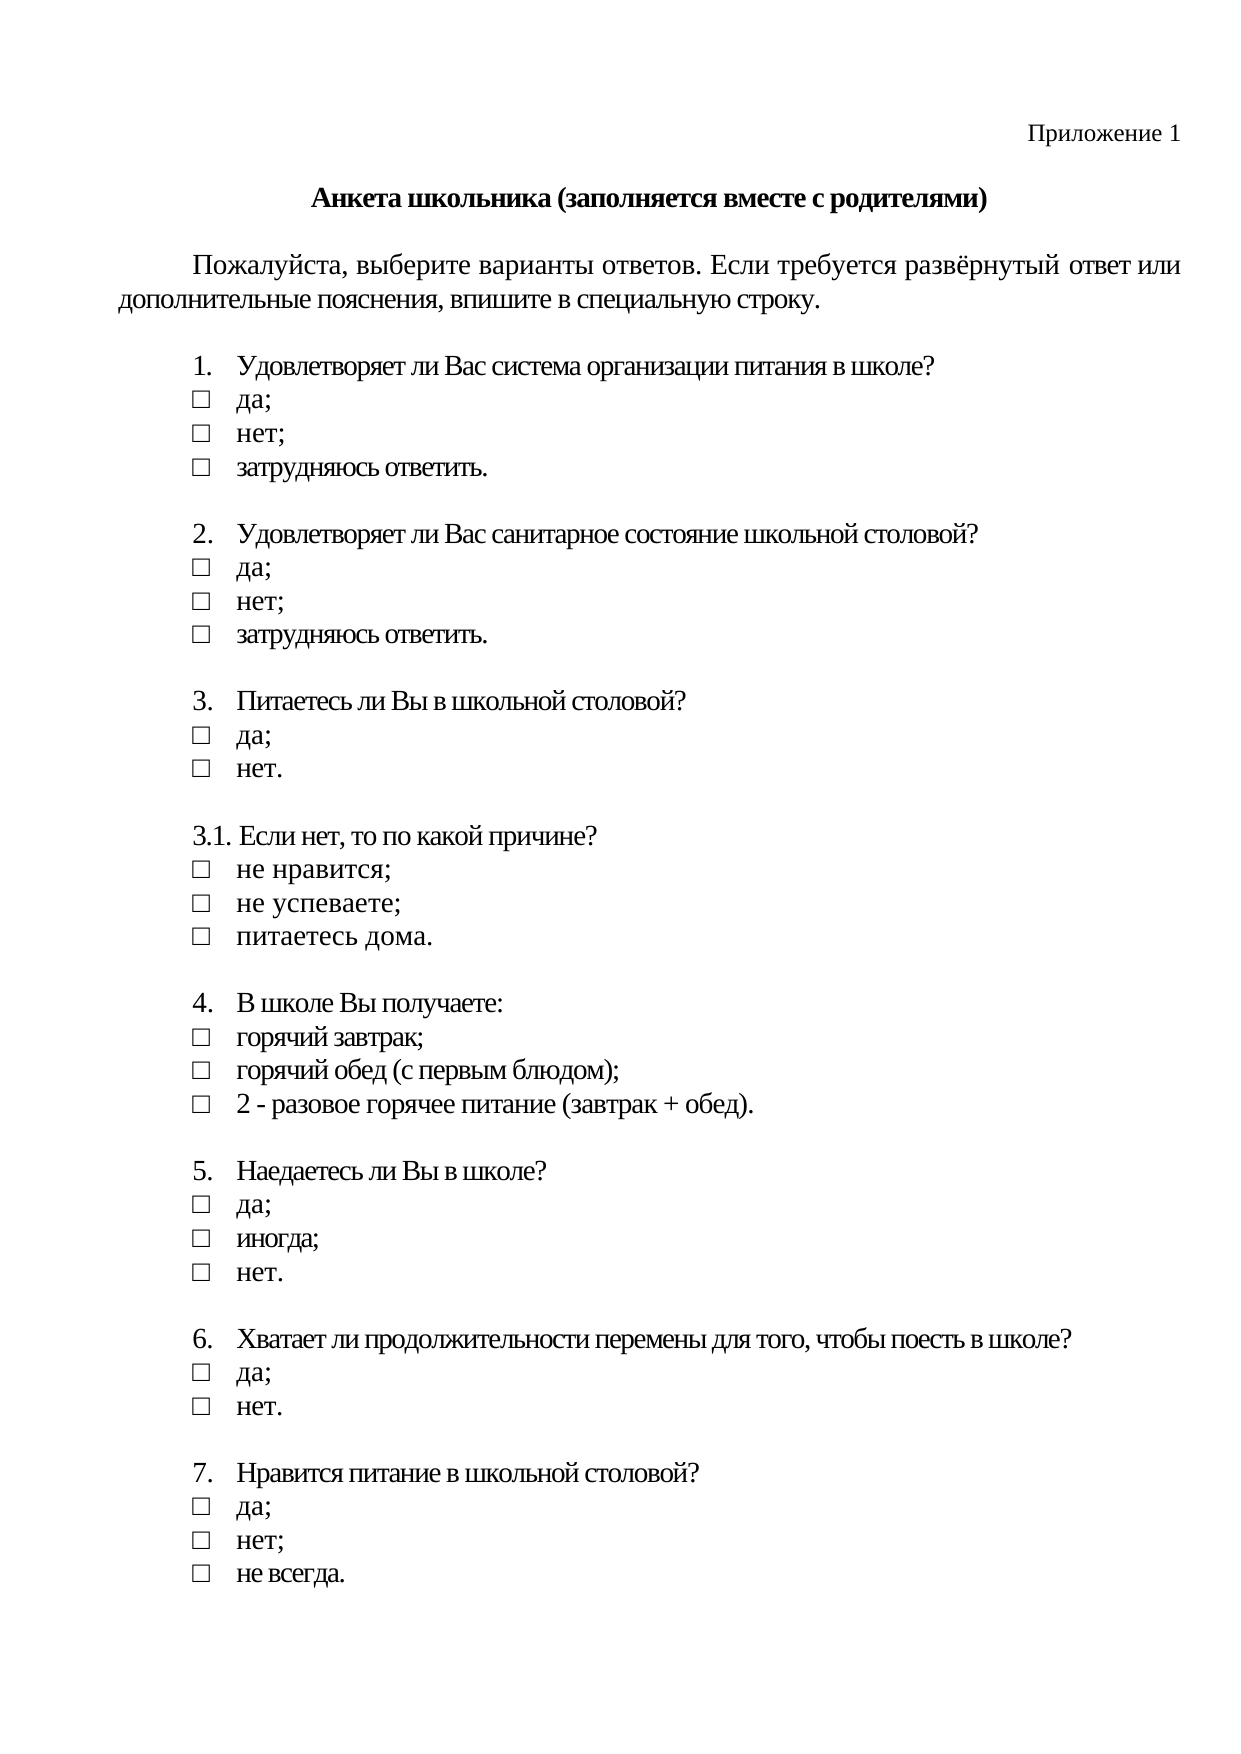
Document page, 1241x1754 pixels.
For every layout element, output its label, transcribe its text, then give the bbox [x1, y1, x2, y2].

list иногда; [118, 1220, 1181, 1254]
text 6. Хватает ли продолжительности перемены для того, чтобы поесть в школе? [118, 1321, 1181, 1354]
list нет; [118, 583, 1181, 616]
list да; [118, 1187, 1181, 1220]
text 4. В школе Вы получаете: [118, 985, 1181, 1019]
list нет. [118, 751, 1181, 784]
text Приложение 1 [118, 118, 1181, 147]
text 3. Питаетесь ли Вы в школьной столовой? [118, 683, 1181, 717]
list горячий завтрак; [118, 1019, 1181, 1052]
text 2. Удовлетворяет ли Вас санитарное состояние школьной столовой? [118, 516, 1181, 549]
text 7. Нравится питание в школьной столовой? [118, 1455, 1181, 1488]
text 5. Наедаетесь ли Вы в школе? [118, 1153, 1181, 1187]
list нет; [118, 415, 1181, 449]
text □ да; [118, 549, 1181, 583]
list не всегда. [118, 1556, 1181, 1589]
list нет. [118, 1254, 1181, 1287]
list не успеваете; [118, 885, 1181, 918]
text 3.1. Если нет, то по какой причине? [118, 818, 1181, 851]
list нет; [118, 1522, 1181, 1556]
list да; [118, 717, 1181, 751]
list не нравится; [118, 851, 1181, 885]
text Пожалуйста, выберите варианты ответов. Если требуется развёрнутый ответ или дополнительные пояснения, впишите в специальную строку. [118, 247, 1181, 314]
text □ да; [118, 382, 1181, 415]
text Анкета школьника (заполняется вместе с родителями) [118, 180, 1181, 214]
list затрудняюсь ответить. [118, 449, 1181, 482]
list да; [118, 1488, 1181, 1522]
list нет. [118, 1388, 1181, 1421]
list 2 - разовое горячее питание (завтрак + обед). [118, 1086, 1181, 1119]
list затрудняюсь ответить. [118, 616, 1181, 650]
list питаетесь дома. [118, 918, 1181, 952]
list да; [118, 1354, 1181, 1388]
list горячий обед (с первым блюдом); [118, 1052, 1181, 1086]
text 1. Удовлетворяет ли Вас система организации питания в школе? [118, 348, 1181, 382]
